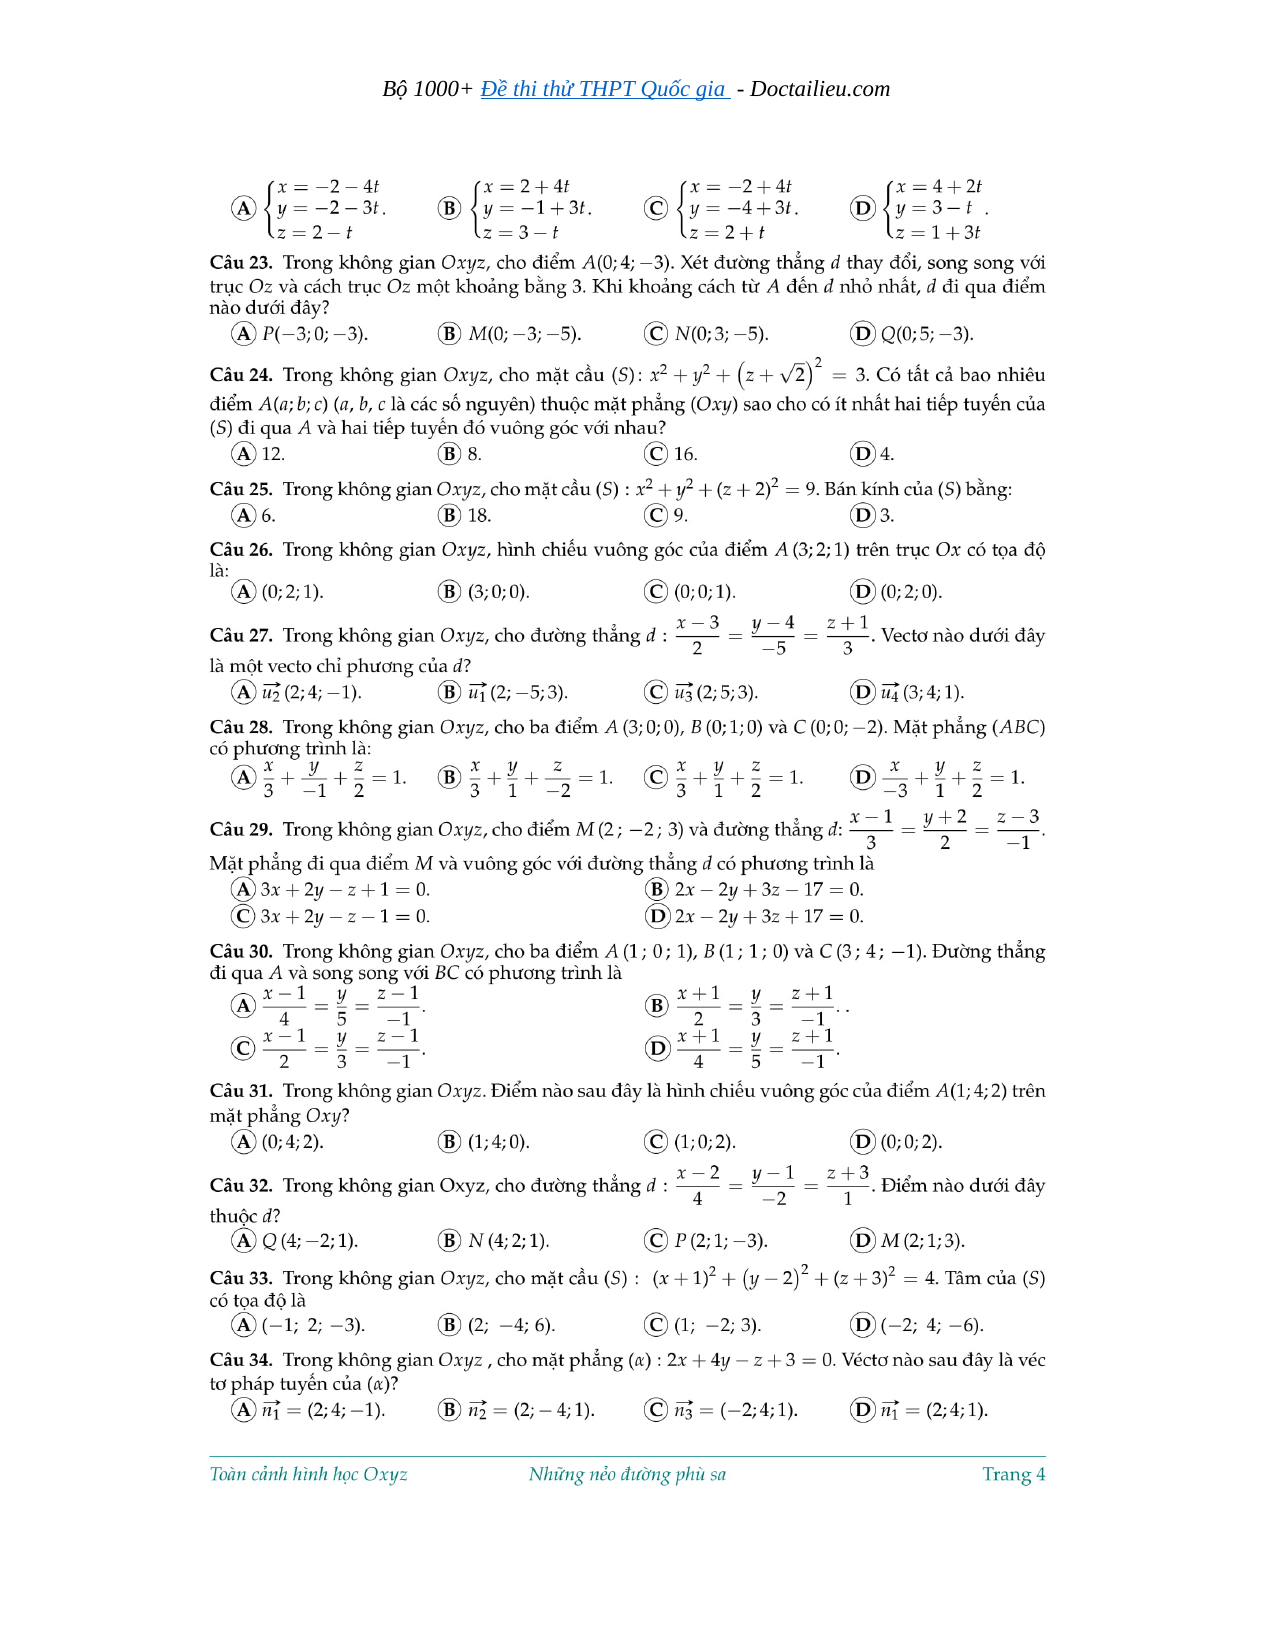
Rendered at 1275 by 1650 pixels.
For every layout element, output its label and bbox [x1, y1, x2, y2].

picture [150, 150, 1105, 1500]
